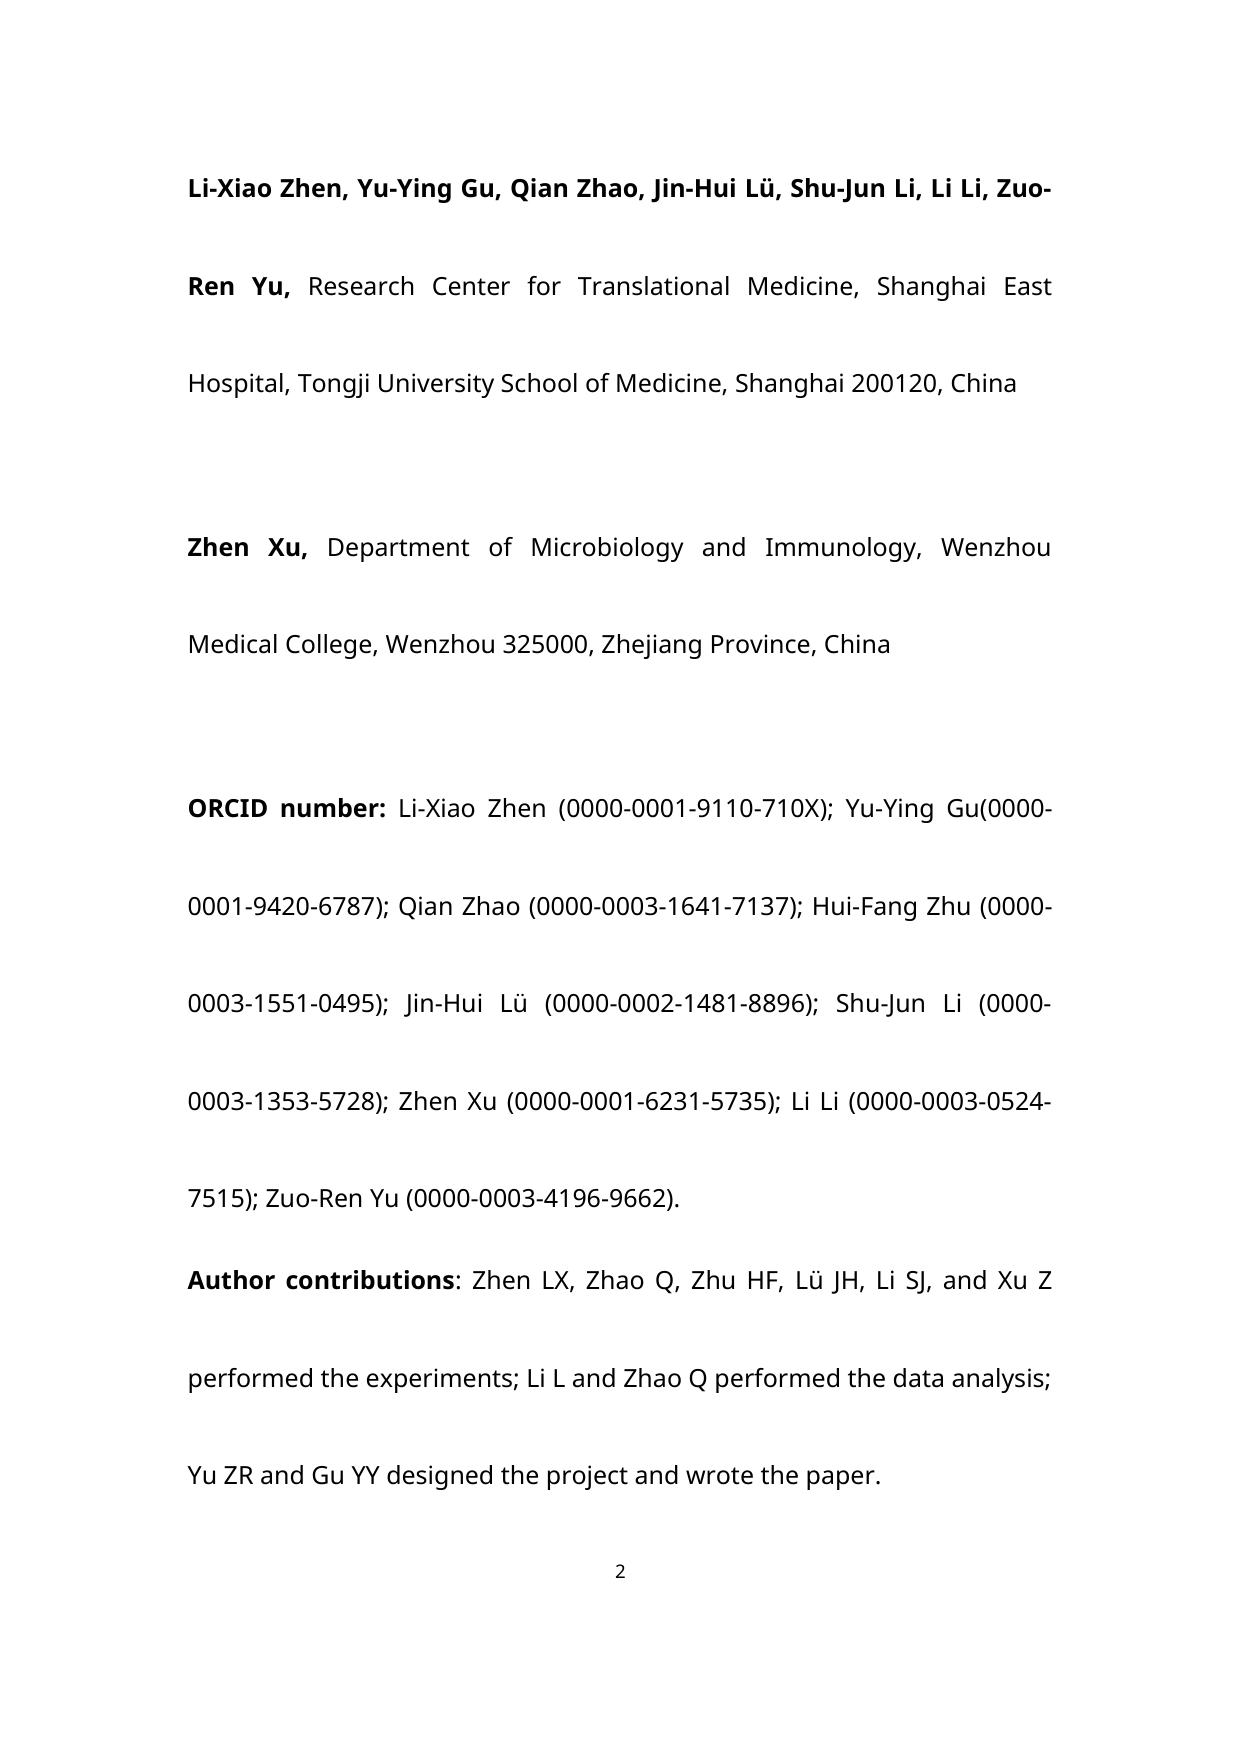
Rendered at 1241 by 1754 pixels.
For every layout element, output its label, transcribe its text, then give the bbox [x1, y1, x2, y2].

text Zhen Xu, Department of Microbiology and Immunology, Wenzhou Medical College, Wenzhou 325000, Zhejiang Province, China [187, 514, 1053, 677]
text ORCID number: Li-Xiao Zhen (0000-0001-9110-710X); Yu-Ying Gu(0000-0001-9420-6787); Qian Zhao (0000-0003-1641-7137); Hui-Fang Zhu (0000-0003-1551-0495); Jin-Hui Lü (0000-0002-1481-8896); Shu-Jun Li (0000-0003-1353-5728); Zhen Xu (0000-0001-6231-5735); Li Li (0000-0003-0524-7515); Zuo-Ren Yu (0000-0003-4196-9662). [187, 776, 1053, 1231]
text Li-Xiao Zhen, Yu-Ying Gu, Qian Zhao, Jin-Hui Lü, Shu-Jun Li, Li Li, Zuo-Ren Yu, Research Center for Translational Medicine, Shanghai East Hospital, Tongji University School of Medicine, Shanghai 200120, China [187, 155, 1053, 415]
text Author contributions: Zhen LX, Zhao Q, Zhu HF, Lü JH, Li SJ, and Xu Z performed the experiments; Li L and Zhao Q performed the data analysis; Yu ZR and Gu YY designed the project and wrote the paper. [187, 1248, 1053, 1508]
